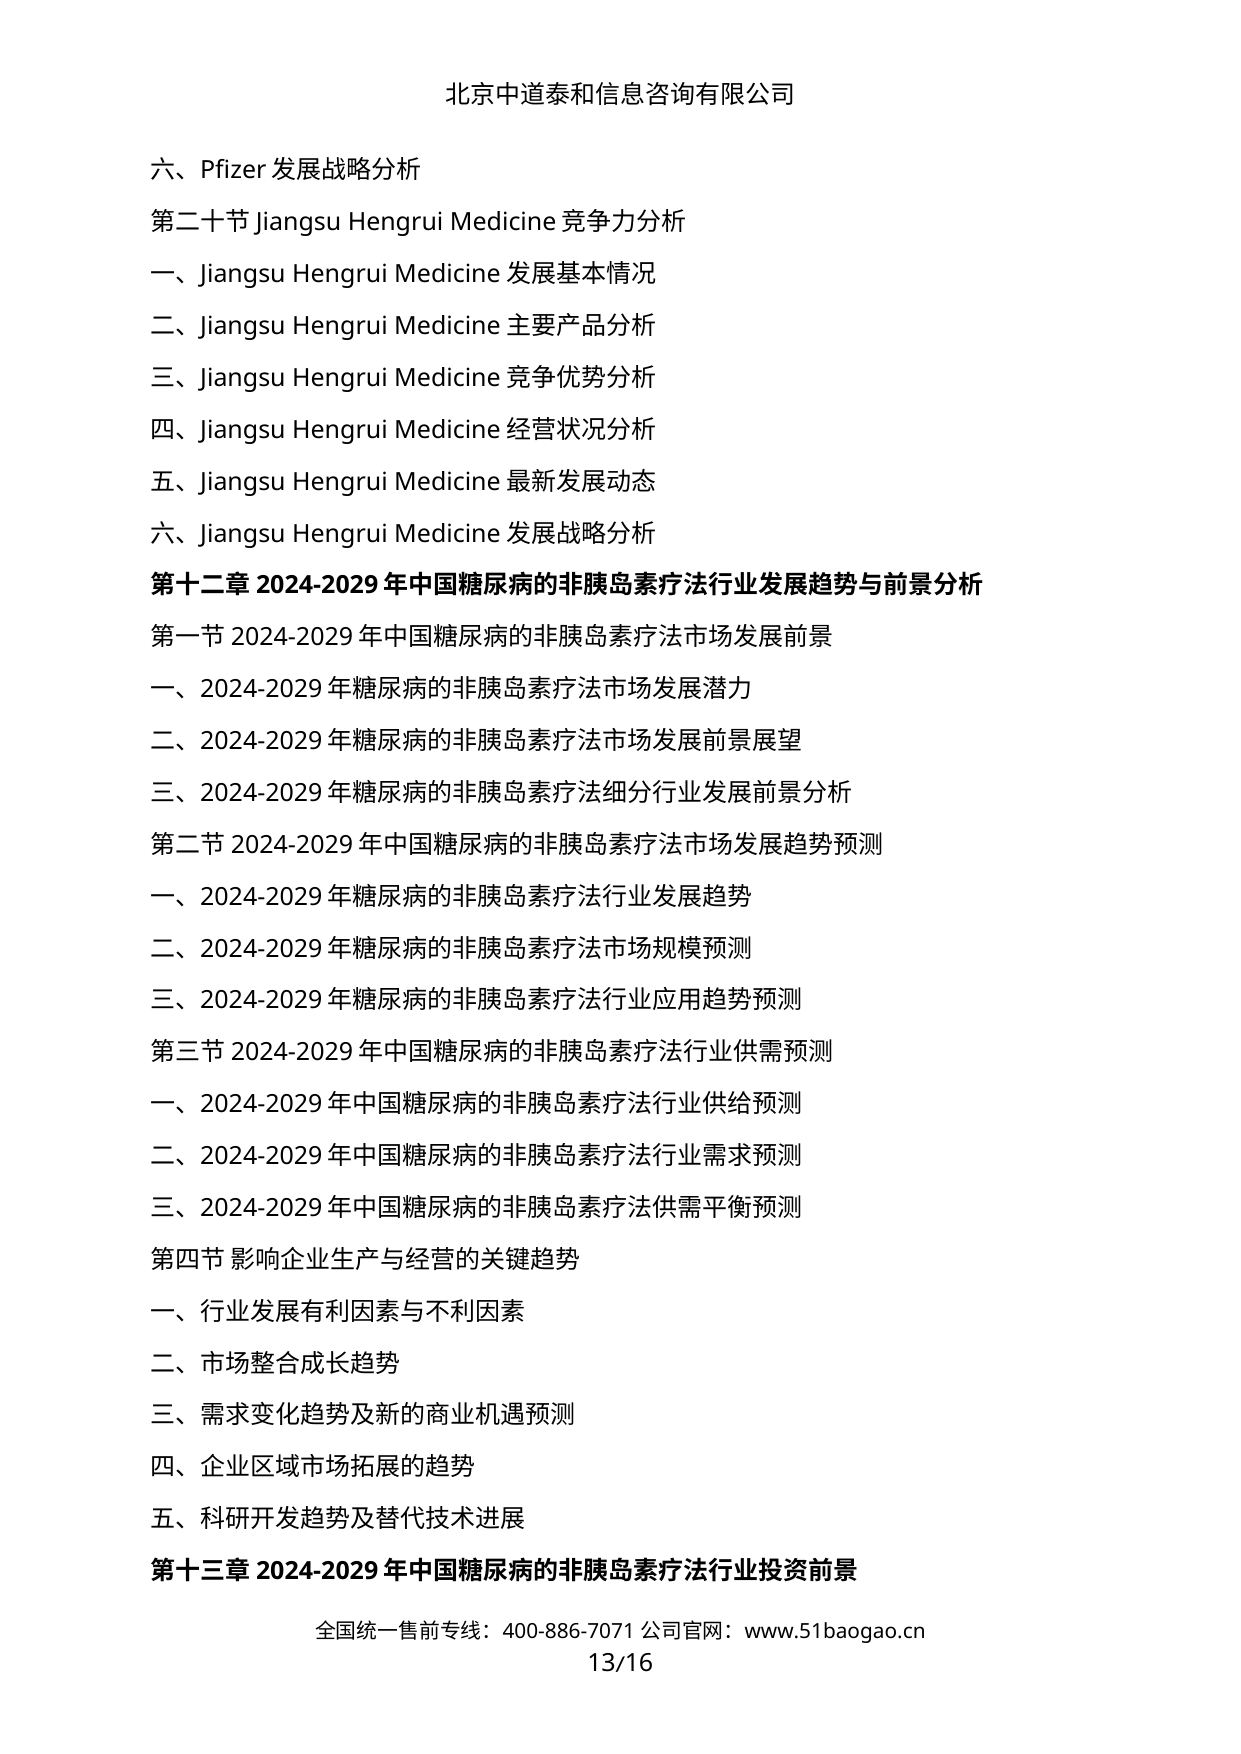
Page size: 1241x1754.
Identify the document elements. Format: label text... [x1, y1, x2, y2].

text 一、2024-2029年糖尿病的非胰岛素疗法市场发展潜力 [150, 669, 1090, 705]
text 一、Jiangsu Hengrui Medicine发展基本情况 [150, 254, 1090, 290]
text 五、Jiangsu Hengrui Medicine最新发展动态 [150, 461, 1090, 497]
text 四、企业区域市场拓展的趋势 [150, 1447, 1090, 1483]
text 二、2024-2029年糖尿病的非胰岛素疗法市场发展前景展望 [150, 721, 1090, 757]
text 六、Jiangsu Hengrui Medicine发展战略分析 [150, 513, 1090, 549]
text 四、Jiangsu Hengrui Medicine经营状况分析 [150, 409, 1090, 446]
text 一、行业发展有利因素与不利因素 [150, 1291, 1090, 1327]
text 二、Jiangsu Hengrui Medicine主要产品分析 [150, 306, 1090, 342]
text 三、2024-2029年糖尿病的非胰岛素疗法细分行业发展前景分析 [150, 772, 1090, 809]
text 第一节 2024-2029年中国糖尿病的非胰岛素疗法市场发展前景 [150, 617, 1090, 653]
text 二、市场整合成长趋势 [150, 1343, 1090, 1379]
text 三、需求变化趋势及新的商业机遇预测 [150, 1395, 1090, 1431]
text 第四节 影响企业生产与经营的关键趋势 [150, 1239, 1090, 1276]
text 二、2024-2029年中国糖尿病的非胰岛素疗法行业需求预测 [150, 1136, 1090, 1172]
text 二、2024-2029年糖尿病的非胰岛素疗法市场规模预测 [150, 928, 1090, 964]
text 五、科研开发趋势及替代技术进展 [150, 1499, 1090, 1535]
text 第二节 2024-2029年中国糖尿病的非胰岛素疗法市场发展趋势预测 [150, 824, 1090, 861]
text 第十三章 2024-2029年中国糖尿病的非胰岛素疗法行业投资前景 [150, 1551, 1090, 1587]
text 一、2024-2029年糖尿病的非胰岛素疗法行业发展趋势 [150, 876, 1090, 912]
text 第二十节 Jiangsu Hengrui Medicine竞争力分析 [150, 202, 1090, 238]
text 第十二章 2024-2029年中国糖尿病的非胰岛素疗法行业发展趋势与前景分析 [150, 565, 1090, 601]
text 六、Pfizer发展战略分析 [150, 150, 1090, 186]
text 三、2024-2029年中国糖尿病的非胰岛素疗法供需平衡预测 [150, 1187, 1090, 1224]
text 一、2024-2029年中国糖尿病的非胰岛素疗法行业供给预测 [150, 1084, 1090, 1120]
text 三、2024-2029年糖尿病的非胰岛素疗法行业应用趋势预测 [150, 980, 1090, 1016]
text 三、Jiangsu Hengrui Medicine竞争优势分析 [150, 357, 1090, 394]
text 第三节 2024-2029年中国糖尿病的非胰岛素疗法行业供需预测 [150, 1032, 1090, 1068]
